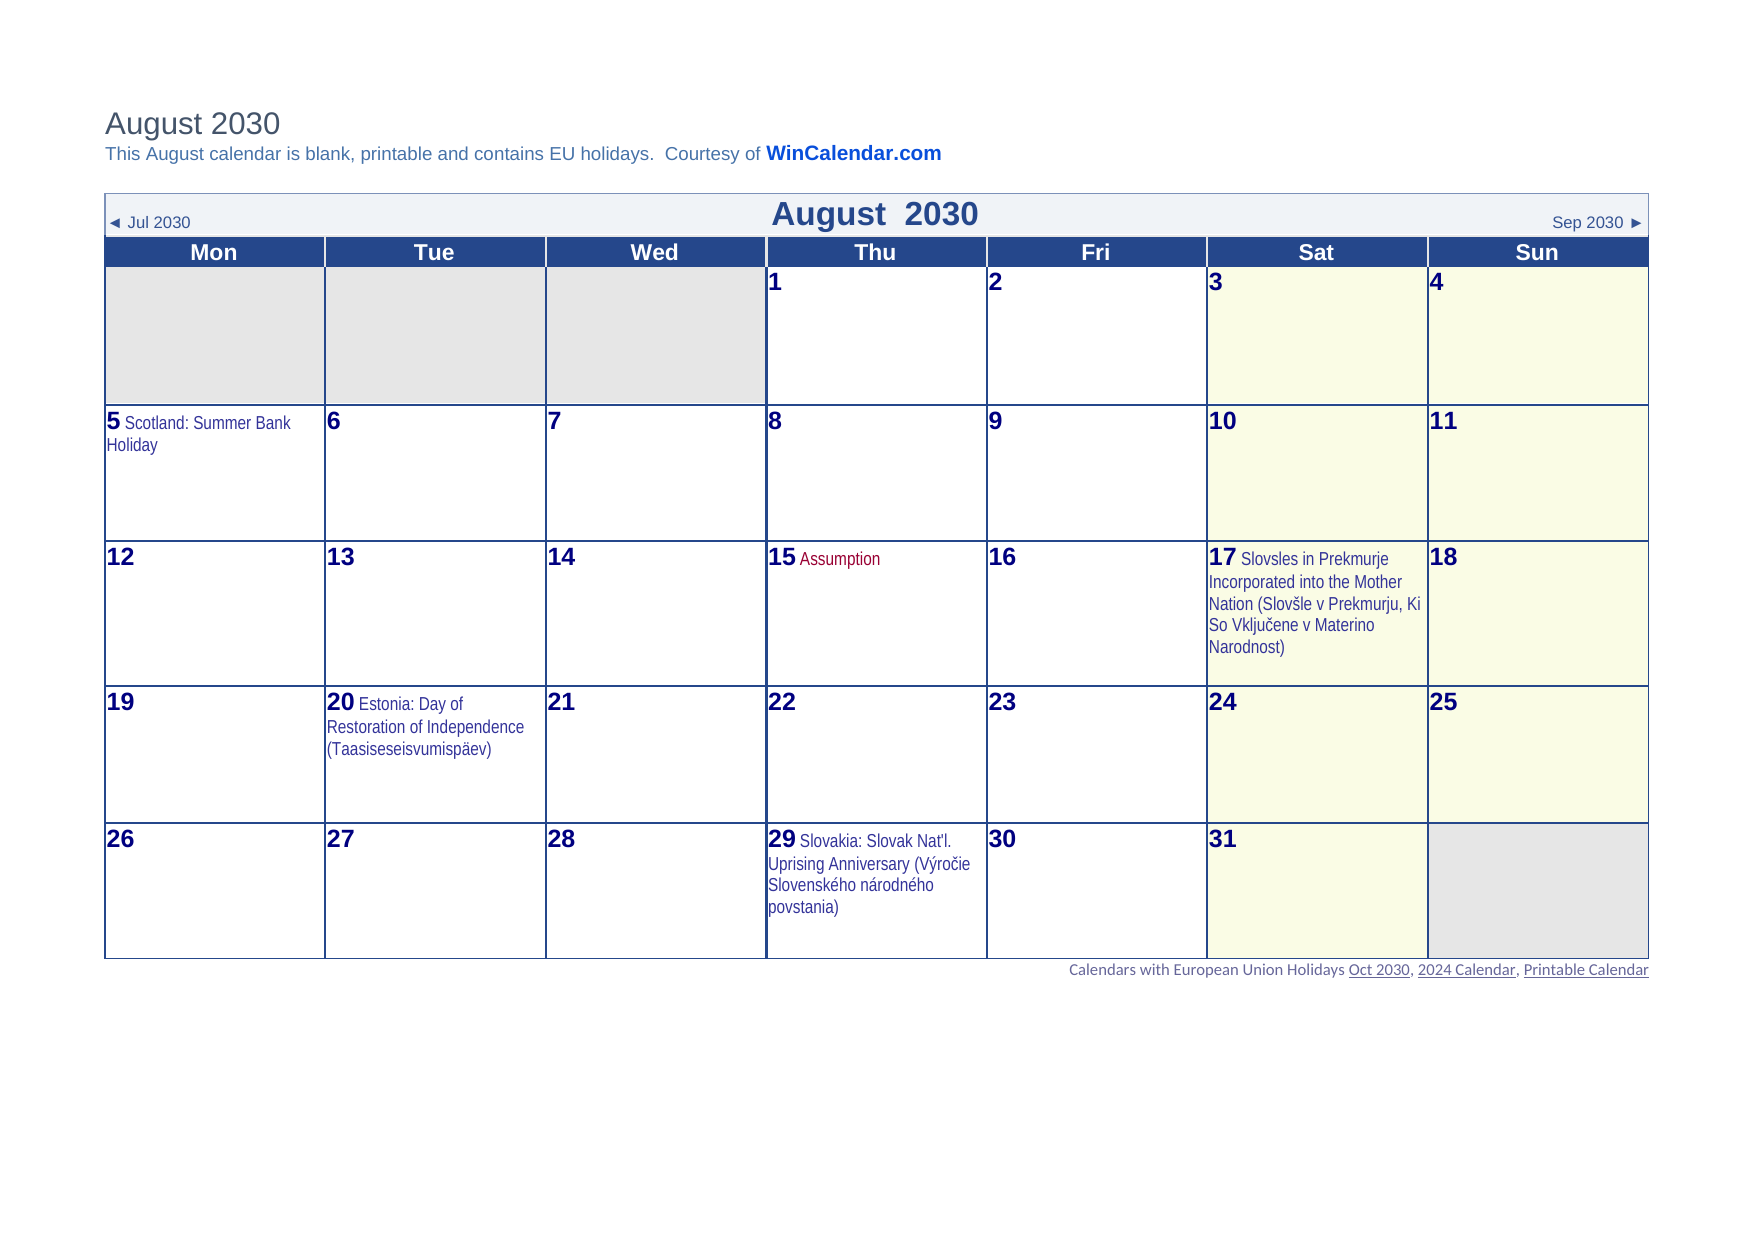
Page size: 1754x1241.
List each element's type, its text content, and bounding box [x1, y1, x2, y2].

table_cell 29 Slovakia: Slovak Nat'l. Uprising Anniversary (Výročie Slovenského národného povstania) [768, 824, 986, 958]
table_cell 26 [106, 824, 324, 958]
table_cell 10 [1208, 406, 1427, 540]
table_cell 12 [106, 542, 324, 685]
text August 2030 This August calendar is blank, printable and contains EU holidays. Courtesy of WinCalendar.com [105, 105, 1649, 193]
table_cell 4 [1429, 267, 1648, 403]
table_cell Sat [1208, 237, 1427, 267]
table_cell 11 [1429, 406, 1648, 540]
table_cell 18 [1429, 542, 1648, 685]
table_cell 31 [1208, 824, 1427, 958]
table_cell 2 [988, 267, 1206, 403]
table_cell 13 [326, 542, 545, 685]
table_cell 24 [1208, 687, 1427, 822]
table_cell 6 [326, 406, 545, 540]
table_cell 14 [547, 542, 765, 685]
table_cell 7 [547, 406, 765, 540]
table_cell [1429, 824, 1648, 958]
table_cell 9 [988, 406, 1206, 540]
table_cell 21 [547, 687, 765, 822]
table_cell [326, 267, 545, 403]
table_cell 20 Estonia: Day of Restoration of Independence (Taasiseseisvumispäev) [326, 687, 545, 822]
table_cell 15 Assumption [768, 542, 986, 685]
table_cell Thu [768, 237, 986, 267]
table_cell 27 [326, 824, 545, 958]
table_cell Fri [988, 237, 1206, 267]
table_cell 5 Scotland: Summer Bank Holiday [106, 406, 324, 540]
table_cell 22 [768, 687, 986, 822]
table_cell 16 [988, 542, 1206, 685]
table_cell 1 [768, 267, 986, 403]
table_cell Tue [326, 237, 545, 267]
table_cell 28 [547, 824, 765, 958]
table_header August 2030 [325, 194, 1428, 234]
table_cell 30 [988, 824, 1206, 958]
table_cell Wed [547, 237, 765, 267]
table_cell 8 [768, 406, 986, 540]
table_cell Sun [1429, 237, 1648, 267]
text Calendars with European Union Holidays Oct 2030, 2024 Calendar, Printable Calendar [105, 959, 1649, 979]
table_cell Mon [106, 237, 324, 267]
table_cell 3 [1208, 267, 1427, 403]
table_header Sep 2030 ► [1428, 194, 1648, 234]
table_cell [547, 267, 765, 403]
table_cell 25 [1429, 687, 1648, 822]
table_cell 19 [106, 687, 324, 822]
table_cell [106, 267, 324, 403]
table_header ◄ Jul 2030 [106, 194, 325, 234]
table_cell 23 [988, 687, 1206, 822]
table_cell 17 Slovsles in Prekmurje Incorporated into the Mother Nation (Slovšle v Prekmurju, Ki So Vključene v Materino Narodnost) [1208, 542, 1427, 685]
